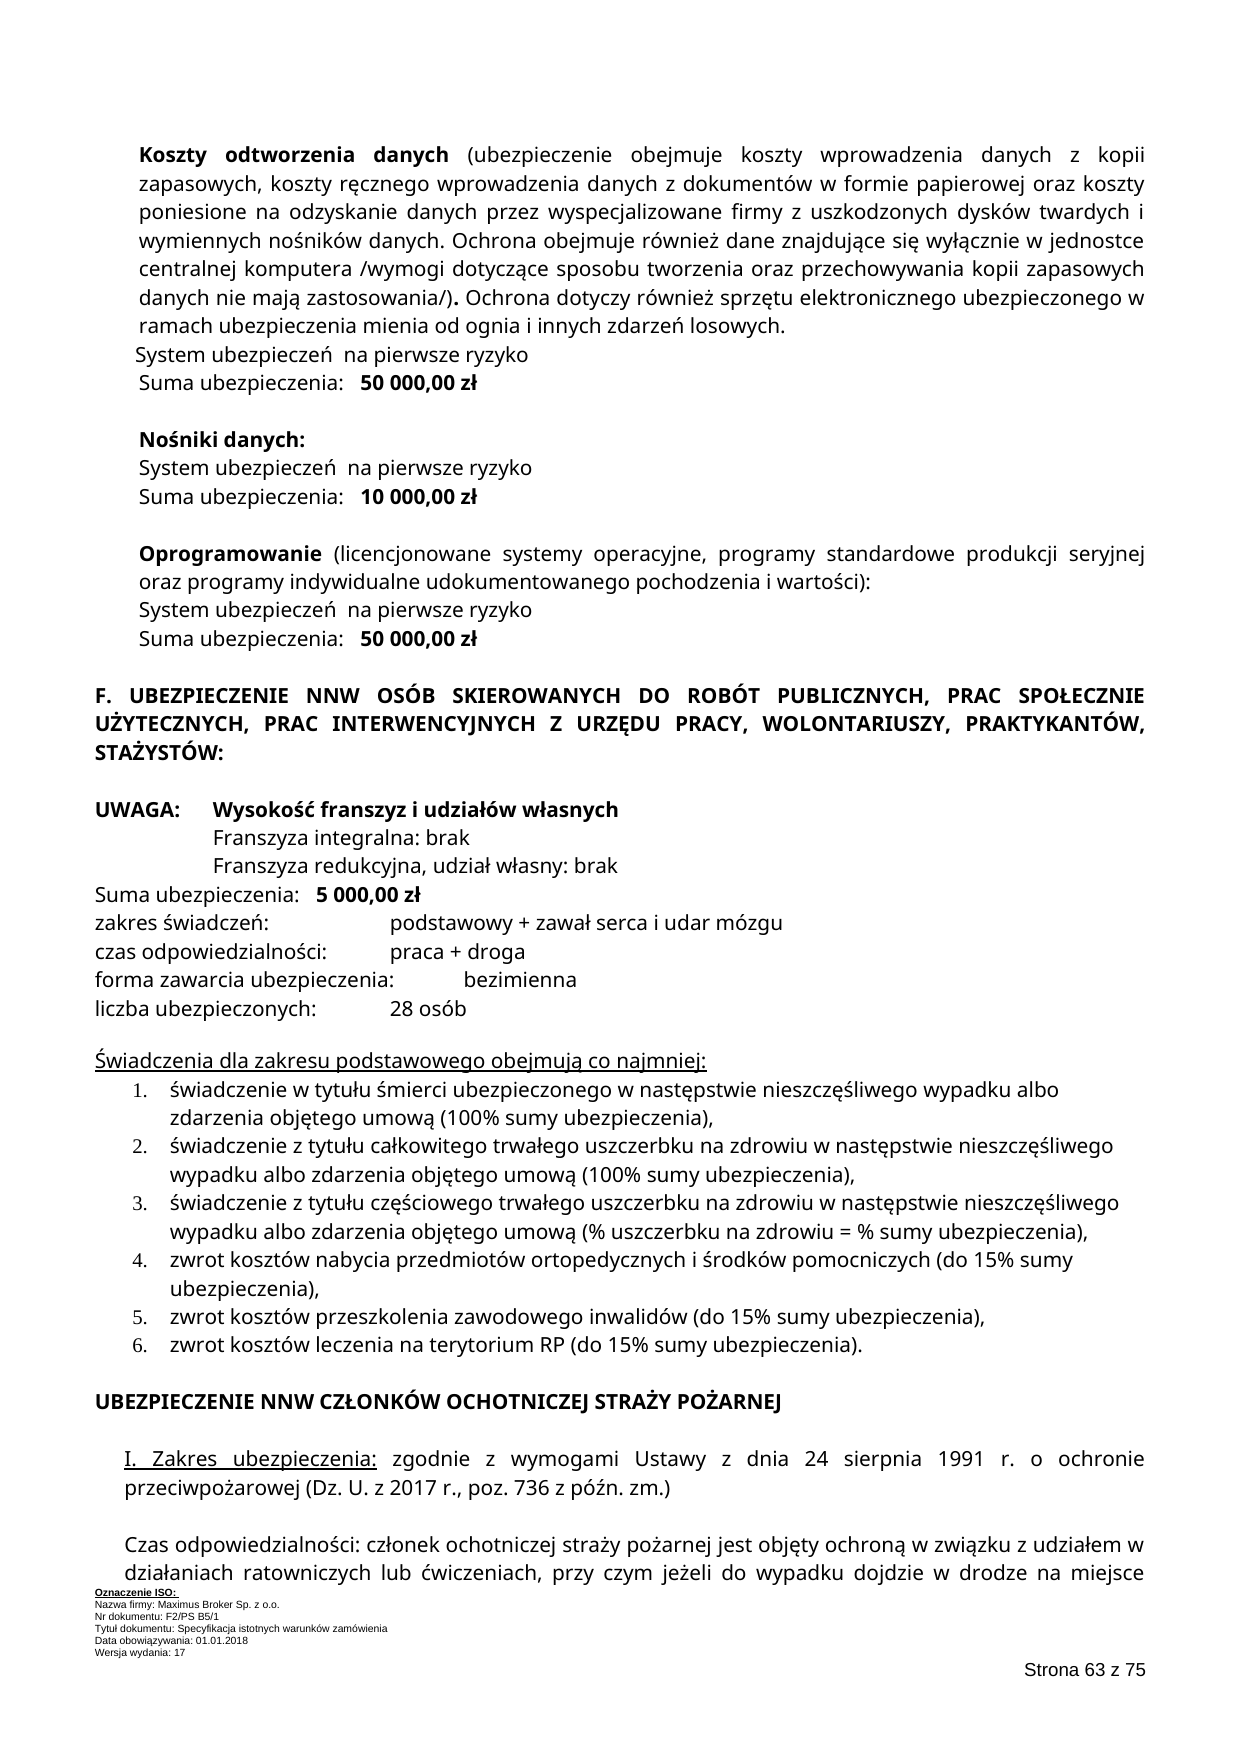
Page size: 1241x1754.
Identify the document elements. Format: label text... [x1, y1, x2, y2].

list świadczenie z tytułu całkowitego trwałego uszczerbku na zdrowiu w następstwie nieszczęśliwego wypadku albo zdarzenia objętego umową (100% sumy ubezpieczenia), [132, 1132, 1146, 1188]
text Franszyza integralna: brak [94, 823, 1146, 852]
text Suma ubezpieczenia: 5 000,00 zł [94, 880, 1146, 908]
list świadczenie w tytułu śmierci ubezpieczonego w następstwie nieszczęśliwego wypadku albo zdarzenia objętego umową (100% sumy ubezpieczenia), [132, 1075, 1146, 1132]
list zwrot kosztów nabycia przedmiotów ortopedycznych i środków pomocniczych (do 15% sumy ubezpieczenia), [132, 1245, 1146, 1302]
text Koszty odtworzenia danych (ubezpieczenie obejmuje koszty wprowadzenia danych z kopii zapasowych, koszty ręcznego wprowadzenia danych z dokumentów w formie papierowej oraz koszty poniesione na odzyskanie danych przez wyspecjalizowane firmy z uszkodzonych dysków twardych i wymiennych nośników danych. Ochrona obejmuje również dane znajdujące się wyłącznie w jednostce centralnej komputera /wymogi dotyczące sposobu tworzenia oraz przechowywania kopii zapasowych danych nie mają zastosowania/). Ochrona dotyczy również sprzętu elektronicznego ubezpieczonego w ramach ubezpieczenia mienia od ognia i innych zdarzeń losowych. [139, 141, 1146, 340]
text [124, 1530, 1146, 1587]
text zakres świadczeń: podstawowy + zawał serca i udar mózgu [94, 908, 1146, 937]
text Suma ubezpieczenia: 50 000,00 zł [139, 624, 1146, 652]
text System ubezpieczeń na pierwsze ryzyko [124, 340, 1146, 368]
text Nośniki danych: [139, 425, 1146, 453]
text Franszyza redukcyjna, udział własny: brak [94, 852, 1146, 880]
text System ubezpieczeń na pierwsze ryzyko [139, 596, 1146, 624]
list zwrot kosztów przeszkolenia zawodowego inwalidów (do 15% sumy ubezpieczenia), [132, 1302, 1146, 1331]
text UWAGA: Wysokość franszyz i udziałów własnych [94, 795, 1146, 823]
text Świadczenia dla zakresu podstawowego obejmują co najmniej: [94, 1046, 1146, 1075]
list świadczenie z tytułu częściowego trwałego uszczerbku na zdrowiu w następstwie nieszczęśliwego wypadku albo zdarzenia objętego umową (% uszczerbku na zdrowiu = % sumy ubezpieczenia), [132, 1188, 1146, 1245]
list zwrot kosztów leczenia na terytorium RP (do 15% sumy ubezpieczenia). [132, 1331, 1146, 1359]
text forma zawarcia ubezpieczenia: bezimienna [94, 965, 1146, 994]
text System ubezpieczeń na pierwsze ryzyko [139, 453, 1146, 482]
text Suma ubezpieczenia: 50 000,00 zł [139, 368, 1146, 397]
text Suma ubezpieczenia: 10 000,00 zł [139, 482, 1146, 510]
text I. Zakres ubezpieczenia: zgodnie z wymogami Ustawy z dnia 24 sierpnia 1991 r. o ochronie przeciwpożarowej (Dz. U. z 2017 r., poz. 736 z późn. zm.) [124, 1444, 1146, 1501]
text czas odpowiedzialności: praca + droga [94, 937, 1146, 965]
text liczba ubezpieczonych: 28 osób [94, 994, 1146, 1022]
text Oprogramowanie (licencjonowane systemy operacyjne, programy standardowe produkcji seryjnej oraz programy indywidualne udokumentowanego pochodzenia i wartości): [139, 539, 1146, 596]
subtitle F. UBEZPIECZENIE NNW OSÓB SKIEROWANYCH DO ROBÓT PUBLICZNYCH, PRAC SPOŁECZNIE UŻYTECZNYCH, PRAC INTERWENCYJNYCH Z URZĘDU PRACY, WOLONTARIUSZY, PRAKTYKANTÓW, STAŻYSTÓW: [94, 681, 1146, 766]
subtitle UBEZPIECZENIE NNW CZŁONKÓW OCHOTNICZEJ STRAŻY POŻARNEJ [94, 1387, 1146, 1416]
